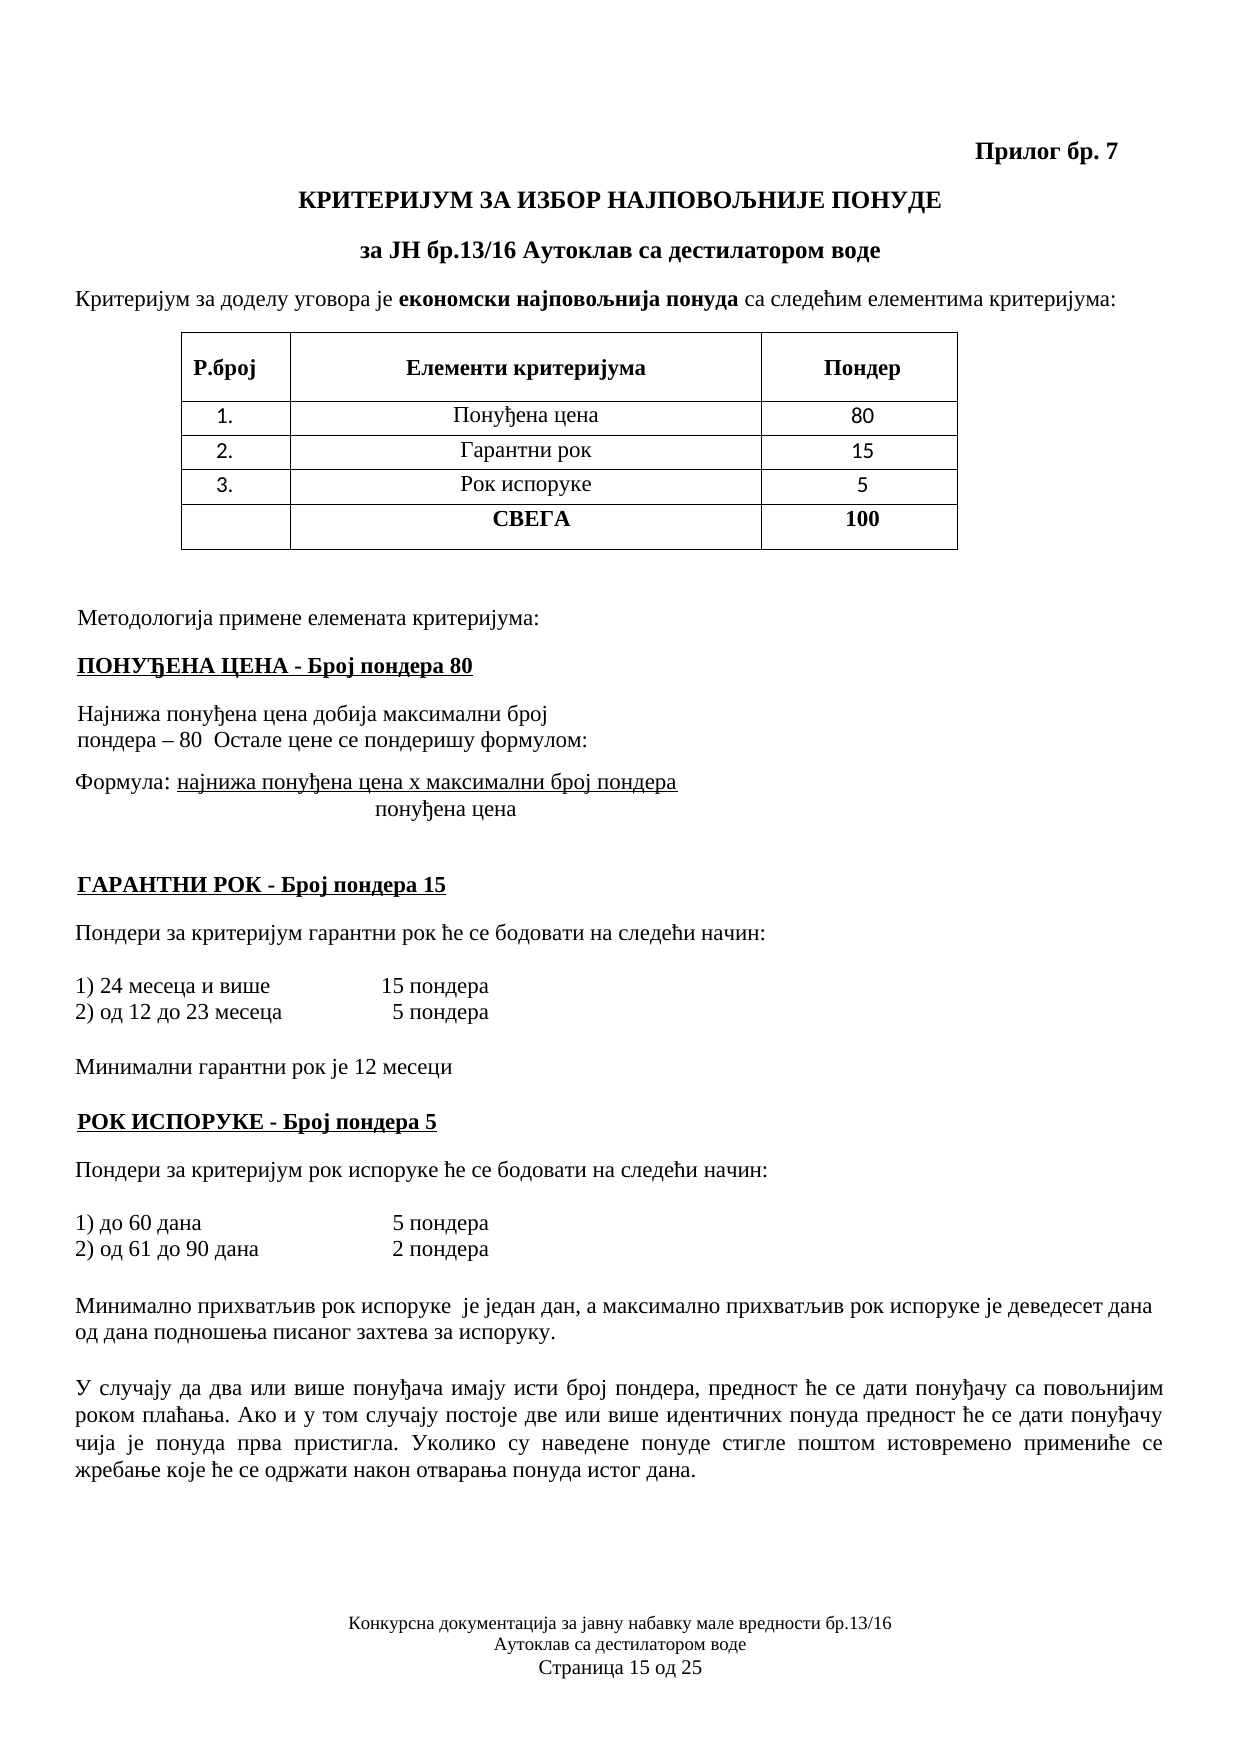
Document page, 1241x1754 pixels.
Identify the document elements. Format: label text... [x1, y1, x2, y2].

text ГАРАНТНИ РОК - Број пондера 15 [77, 870, 1165, 898]
table_cell 2. [182, 436, 267, 469]
table_header Елементи критеријума [291, 333, 761, 401]
text Најнижа понуђена цена добија максимални број пондера – 80 Остале цене се пондеришу формулом: [77, 699, 630, 752]
text Пондери за критеријум гарантни рок ће се бодовати на следећи начин: [75, 919, 1165, 945]
table_cell [268, 470, 290, 504]
table_header [268, 333, 290, 401]
table_cell [762, 402, 767, 435]
text У случају да два или више понуђача имају исти број пондера, предност ће се дати понуђачу са повољнијим роком плаћања. Ако и у том случају постоје две или више идентичних понуда предност ће се дати понуђачу чија је понуда прва пристигла. Уколико су наведене понуде стигле поштом истовремено примениће се жребање које ће се одржати након отварања понуда истог дана. [75, 1373, 1165, 1483]
text понуђена цена [75, 795, 1165, 821]
table_cell 3. [182, 470, 267, 504]
table_cell Гарантни рок [291, 436, 761, 469]
table_header Пондер [767, 333, 957, 401]
table_header Р.број [182, 333, 267, 401]
text Формула: најнижа понуђена цена x максимални број пондера [75, 766, 1165, 795]
table_header [762, 333, 767, 401]
table_cell СВЕГА [291, 505, 761, 549]
text Пондери за критеријум рок испоруке ће се бодовати на следећи начин: [75, 1156, 1165, 1182]
text ПОНУЂЕНА ЦЕНА - Број пондера 80 [77, 651, 1165, 679]
table_cell [268, 402, 290, 435]
text РОК ИСПОРУКЕ - Број пондера 5 [77, 1108, 1165, 1135]
table_cell [762, 436, 767, 469]
table_cell [762, 470, 767, 504]
text 2) од 61 до 90 дана 2 пондера [75, 1235, 1165, 1261]
text 1) до 60 дана 5 пондера [75, 1209, 1165, 1235]
table_cell 15 [767, 436, 957, 469]
table_cell Понуђена цена [291, 402, 761, 435]
table_cell 80 [767, 402, 957, 435]
table_cell 5 [767, 470, 957, 504]
table_cell 100 [767, 505, 957, 549]
text Минимално прихватљив рок испоруке је један дан, а максимално прихватљив рок испоруке је деведесет дана од дана подношења писаног захтева за испоруку. [75, 1292, 1165, 1344]
text Минимални гарантни рок је 12 месеци [75, 1053, 1165, 1079]
text Прилог бр. 7 [75, 136, 1165, 165]
table_cell [268, 436, 290, 469]
text КРИТЕРИЈУМ ЗА ИЗБОР НАЈПОВОЉНИЈЕ ПОНУДЕ [75, 186, 1165, 214]
table_cell 1. [182, 402, 267, 435]
text 1) 24 месеца и више 15 пондера [75, 972, 1165, 998]
table_cell [268, 505, 290, 549]
text за ЈН бр.13/16 Аутоклав са дестилатором воде [75, 235, 1165, 264]
text Методологија примене елемената критеријума: [77, 608, 1165, 630]
text 2) од 12 до 23 месеца 5 пондера [75, 998, 1165, 1024]
table_cell [182, 505, 267, 549]
table_cell Рок испоруке [291, 470, 761, 504]
table_cell [762, 505, 767, 549]
text Критеријум за доделу уговора је економски најповољнија понуда са следећим елементима критеријума: [75, 285, 1165, 311]
